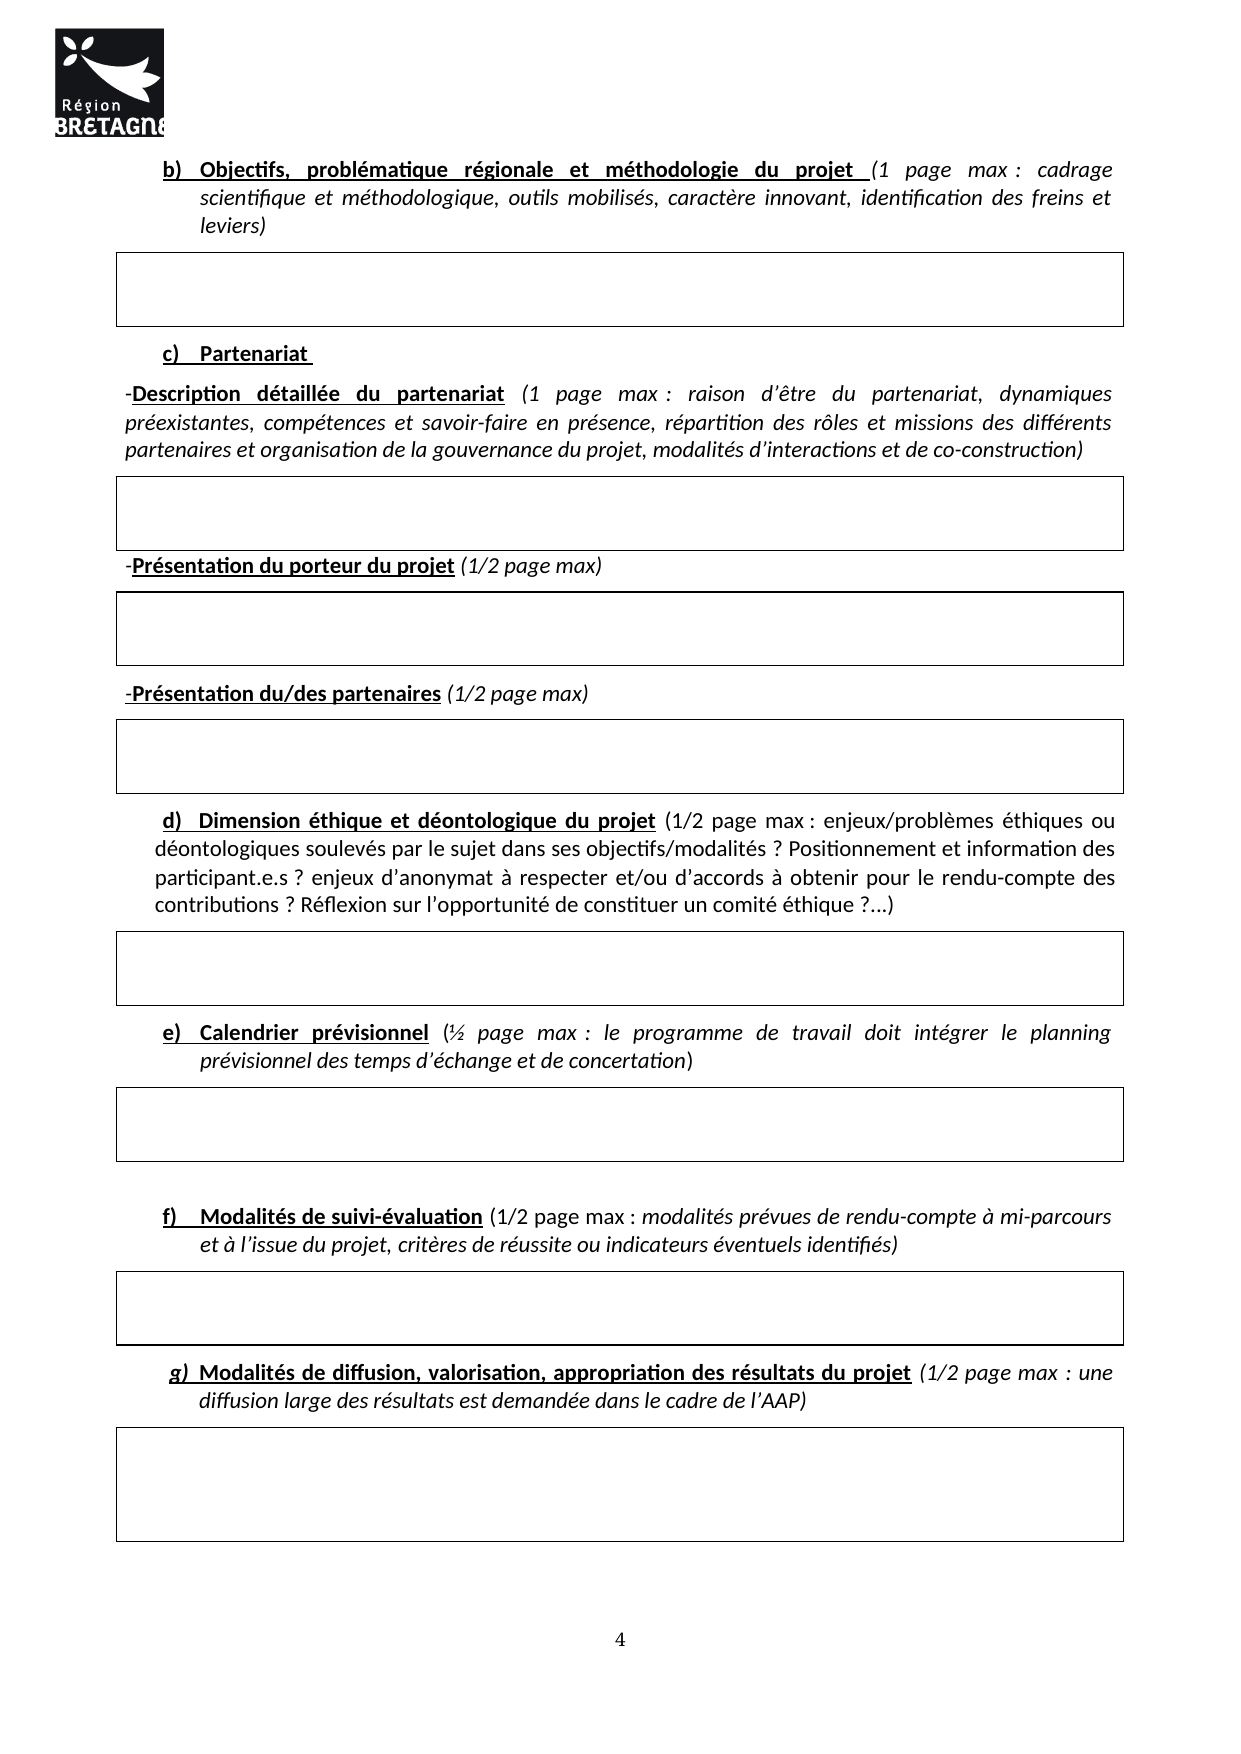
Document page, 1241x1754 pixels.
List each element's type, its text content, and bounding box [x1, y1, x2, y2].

list Dimension éthique et déontologique du projet (1/2 page max : enjeux/problèmes éthiques ou déontologiques soulevés par le sujet dans ses objectifs/modalités ? Positionnement et information des participant.e.s ? enjeux d’anonymat à respecter et/ou d’accords à obtenir pour le rendu-compte des contributions ? Réflexion sur l’opportunité de constituer un comité éthique ?...) [154, 807, 1115, 919]
text -Présentation du porteur du projet (1/2 page max) [125, 551, 1115, 579]
text -Description détaillée du partenariat (1 page max : raison d’être du partenariat, dynamiques préexistantes, compétences et savoir-faire en présence, répartition des rôles et missions des différents partenaires et organisation de la gouvernance du projet, modalités d’interactions et de co-construction) [125, 379, 1115, 464]
list Modalités de diffusion, valorisation, appropriation des résultats du projet (1/2 page max : une diffusion large des résultats est demandée dans le cadre de l’AAP) [169, 1358, 1115, 1414]
picture [55, 28, 164, 137]
list Partenariat [162, 339, 1115, 367]
list Modalités de suivi-évaluation (1/2 page max : modalités prévues de rendu-compte à mi-parcours et à l’issue du projet, critères de réussite ou indicateurs éventuels identifiés) [162, 1202, 1115, 1258]
list Objectifs, problématique régionale et méthodologie du projet (1 page max : cadrage scientifique et méthodologique, outils mobilisés, caractère innovant, identification des freins et leviers) [162, 155, 1115, 239]
list Calendrier prévisionnel (½ page max : le programme de travail doit intégrer le planning prévisionnel des temps d’échange et de concertation) [162, 1018, 1115, 1074]
text -Présentation du/des partenaires (1/2 page max) [125, 679, 1115, 707]
